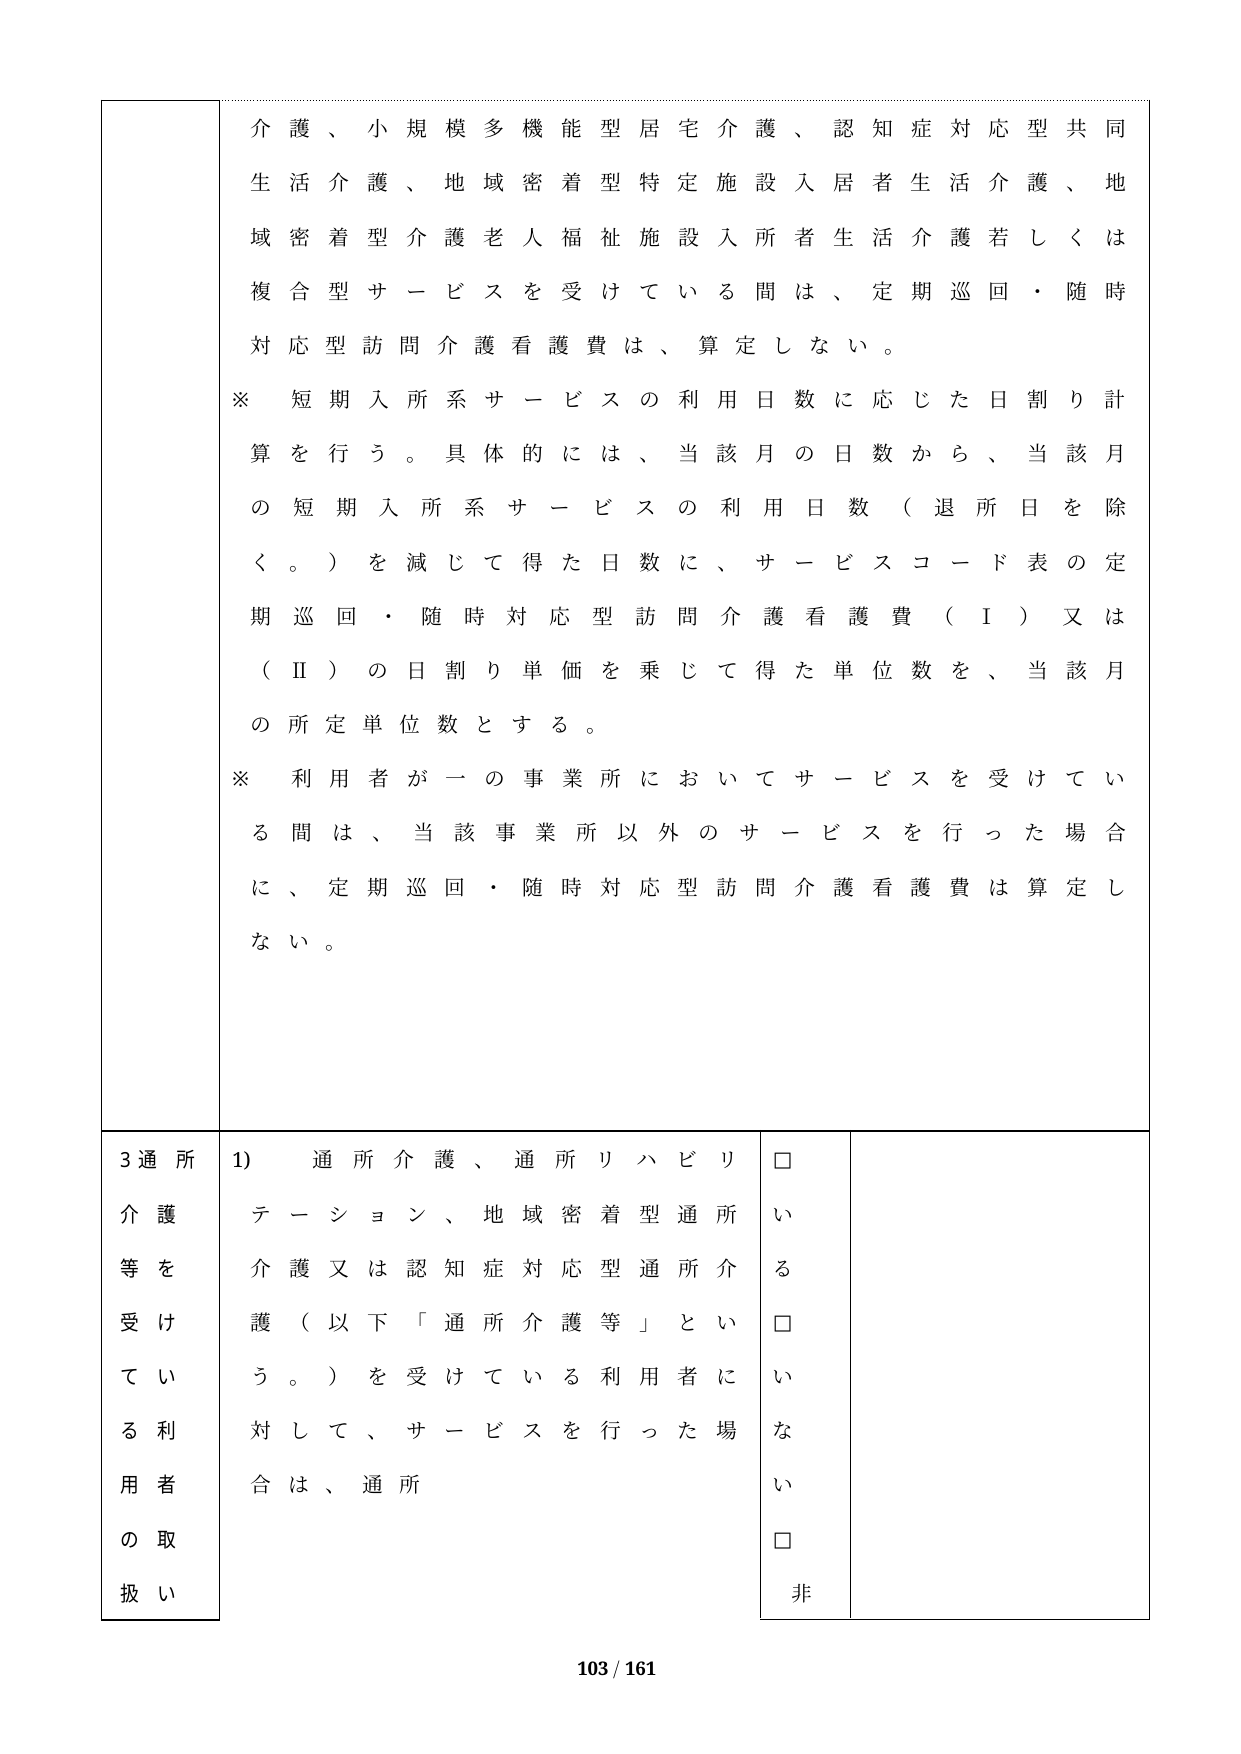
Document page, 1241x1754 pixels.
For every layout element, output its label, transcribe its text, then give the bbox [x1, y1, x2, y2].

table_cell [220, 100, 1149, 1130]
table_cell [102, 1132, 219, 1619]
table_cell [851, 1132, 1149, 1619]
table_cell □いる □いない □非該当 [761, 1132, 851, 1619]
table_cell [220, 1132, 761, 1619]
